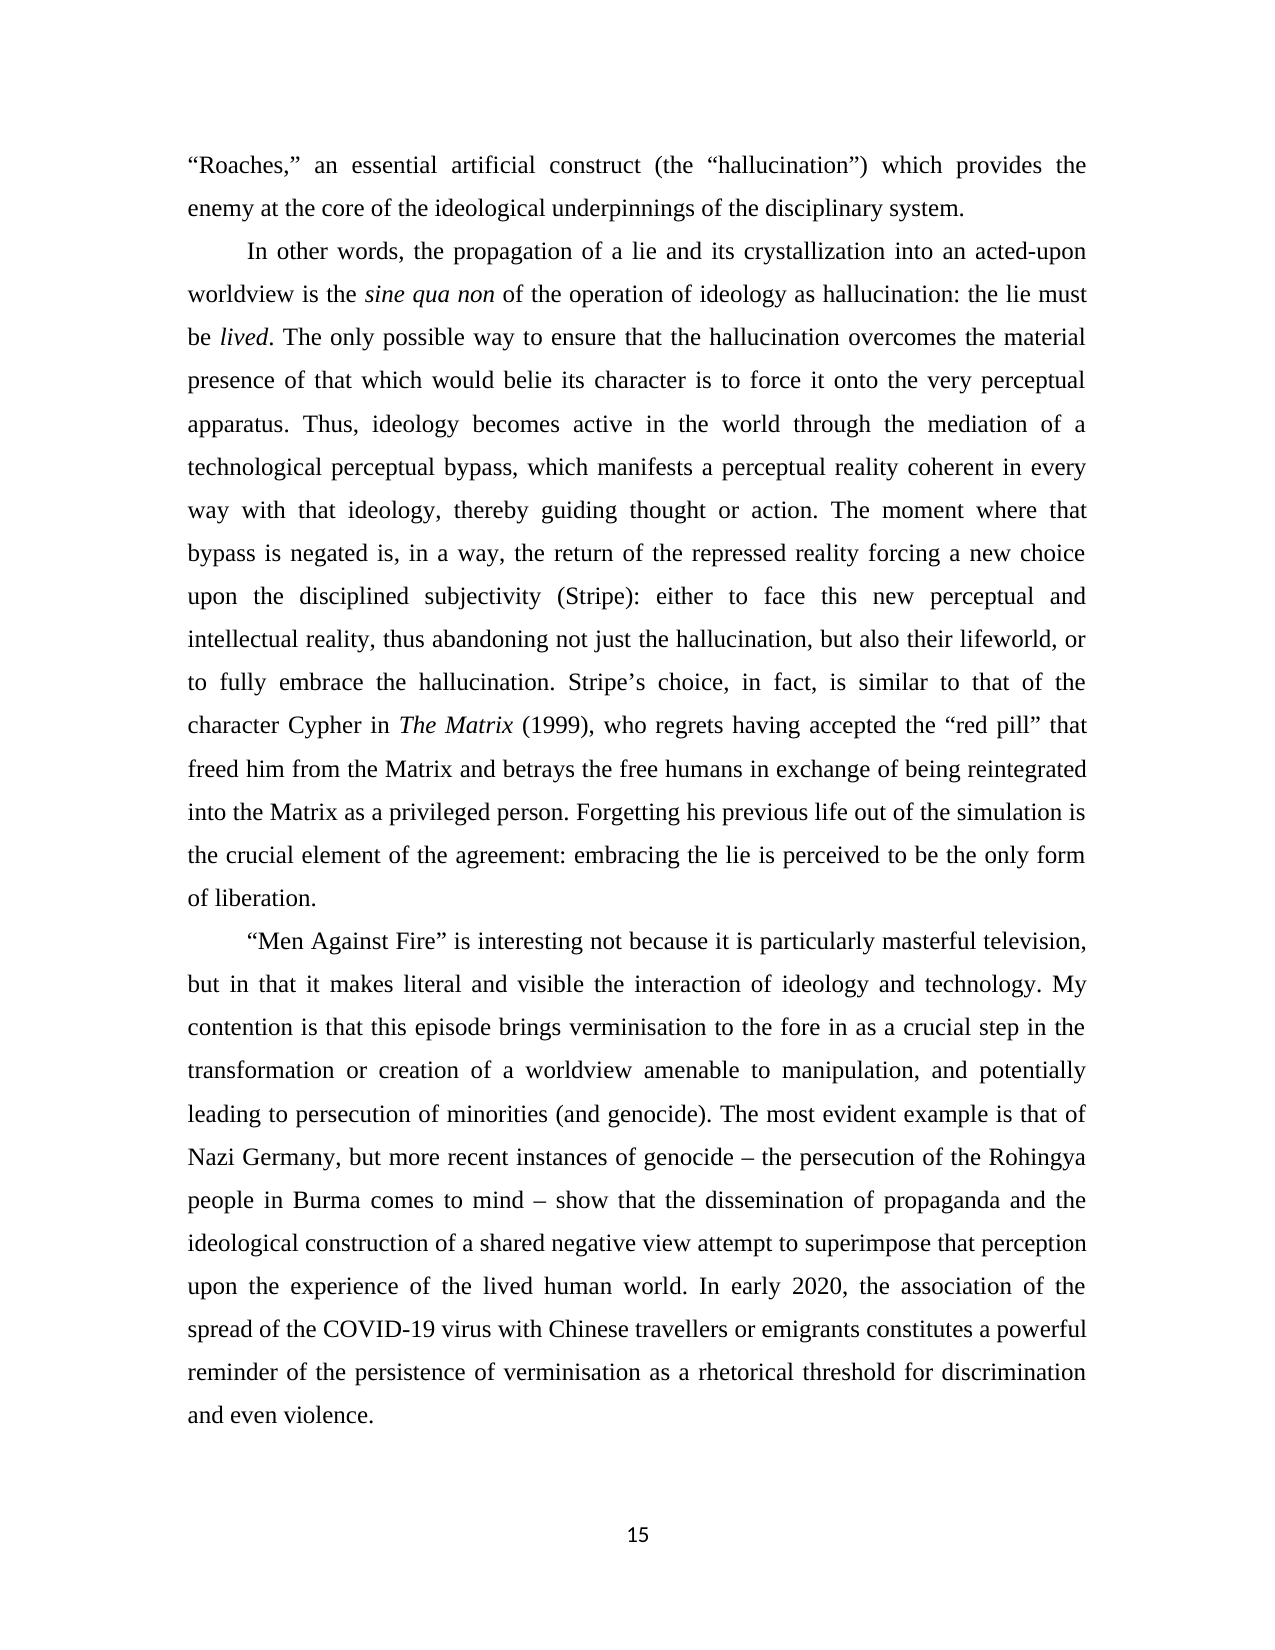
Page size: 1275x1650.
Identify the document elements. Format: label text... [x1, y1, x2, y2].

text In other words, the propagation of a lie and its crystallization into an acted-upon worldview is the sine qua non of the operation of ideology as hallucination: the lie must be lived. The only possible way to ensure that the hallucination overcomes the material presence of that which would belie its character is to force it onto the very perceptual apparatus. Thus, ideology becomes active in the world through the mediation of a technological perceptual bypass, which manifests a perceptual reality coherent in every way with that ideology, thereby guiding thought or action. The moment where that bypass is negated is, in a way, the return of the repressed reality forcing a new choice upon the disciplined subjectivity (Stripe): either to face this new perceptual and intellectual reality, thus abandoning not just the hallucination, but also their lifeworld, or to fully embrace the hallucination. Stripe’s choice, in fact, is similar to that of the character Cypher in The Matrix (1999), who regrets having accepted the “red pill” that freed him from the Matrix and betrays the free humans in exchange of being reintegrated into the Matrix as a privileged person. Forgetting his previous life out of the simulation is the crucial element of the agreement: embracing the lie is perceived to be the only form of liberation. [187, 236, 1087, 912]
text “Men Against Fire” is interesting not because it is particularly masterful television, but in that it makes literal and visible the interaction of ideology and technology. My contention is that this episode brings verminisation to the fore in as a crucial step in the transformation or creation of a worldview amenable to manipulation, and potentially leading to persecution of minorities (and genocide). The most evident example is that of Nazi Germany, but more recent instances of genocide – the persecution of the Rohingya people in Burma comes to mind – show that the dissemination of propaganda and the ideological construction of a shared negative view attempt to superimpose that perception upon the experience of the lived human world. In early 2020, the association of the spread of the COVID-19 virus with Chinese travellers or emigrants constitutes a powerful reminder of the persistence of verminisation as a rhetorical threshold for discrimination and even violence. [187, 926, 1087, 1429]
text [187, 150, 1087, 222]
